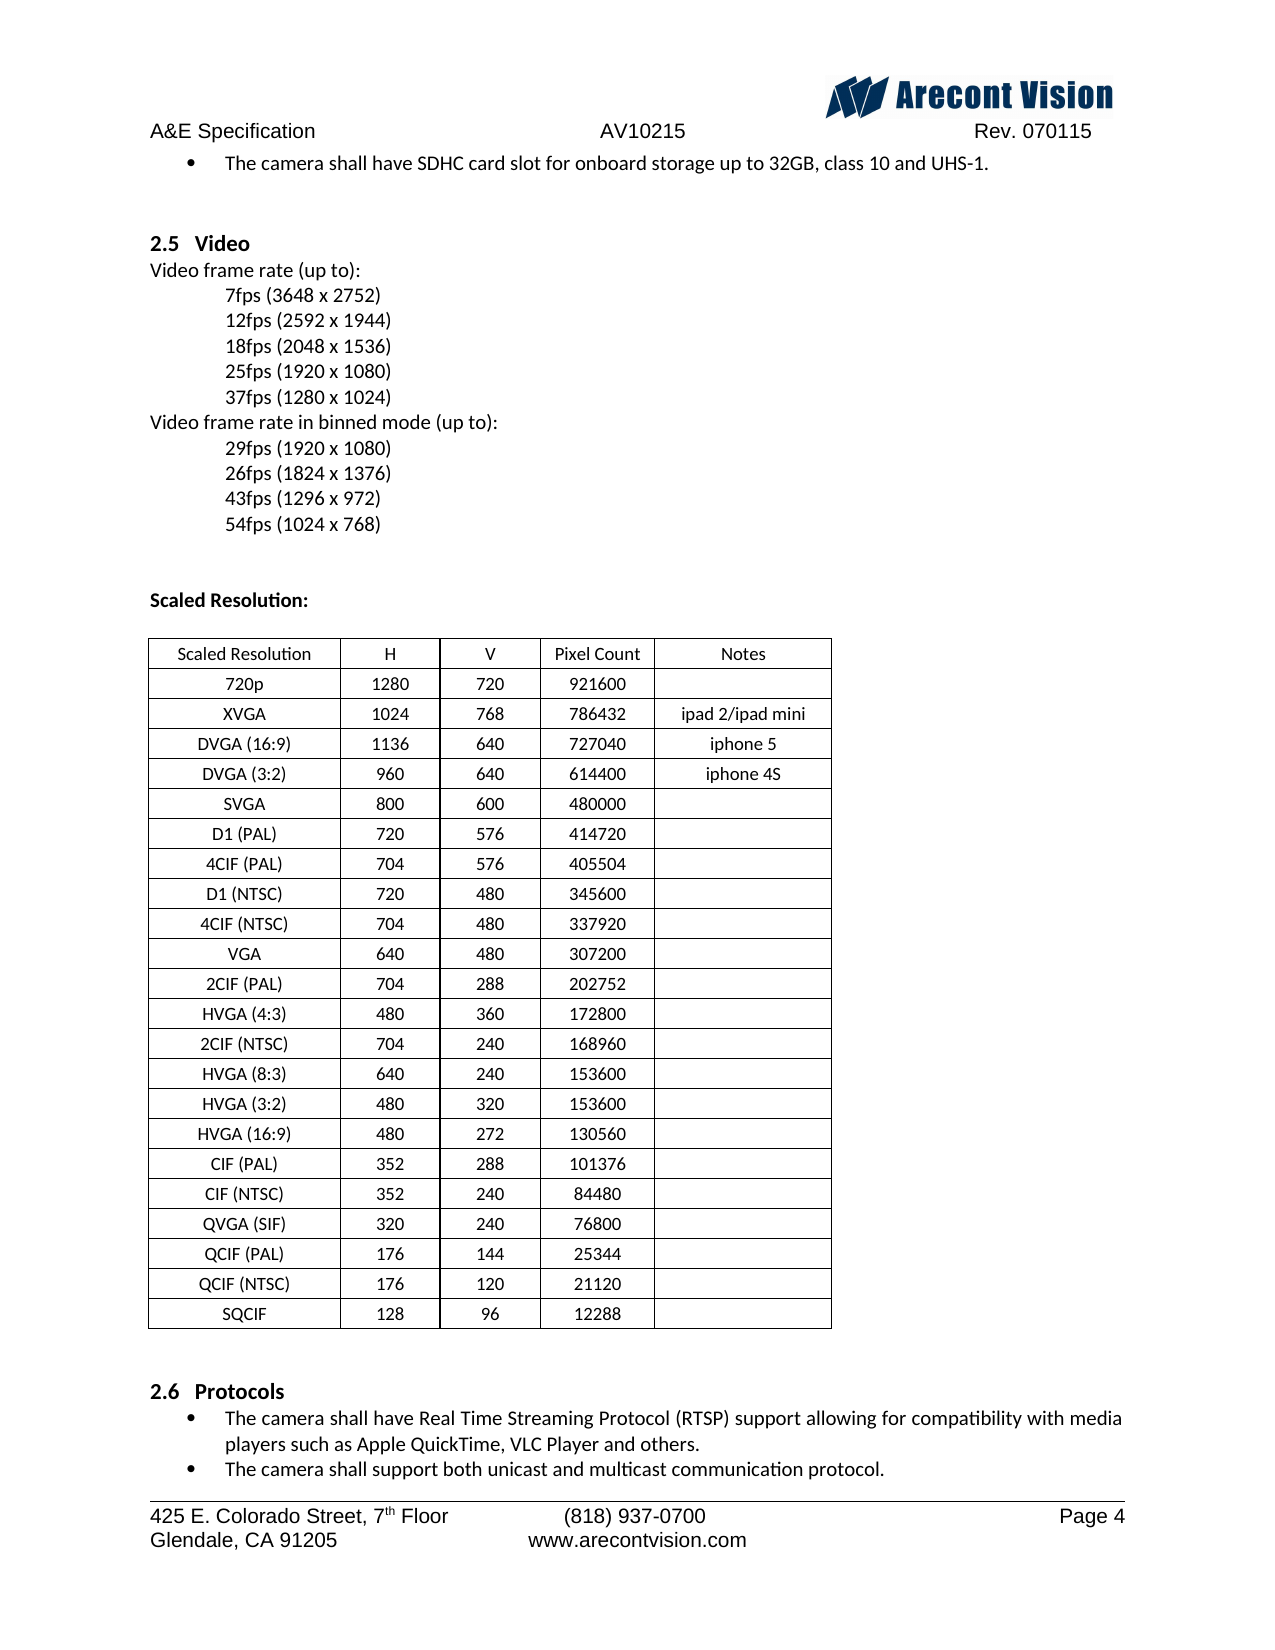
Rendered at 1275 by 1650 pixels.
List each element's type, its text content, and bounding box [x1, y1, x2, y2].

table_header V [441, 639, 540, 668]
table_cell [655, 1209, 831, 1238]
table_cell 704 [341, 909, 439, 938]
table_cell HVGA (3:2) [149, 1089, 340, 1118]
table_header Notes [655, 639, 831, 668]
table_cell VGA [149, 939, 340, 968]
table_cell 1136 [341, 729, 439, 758]
table_cell 704 [341, 969, 439, 998]
table_cell 320 [441, 1089, 540, 1118]
table_cell 414720 [541, 819, 654, 848]
table_cell 144 [441, 1239, 540, 1268]
table_cell 21120 [541, 1269, 654, 1298]
table_cell 480000 [541, 789, 654, 818]
table_cell 96 [441, 1299, 540, 1328]
table_cell 800 [341, 789, 439, 818]
table_cell 130560 [541, 1119, 654, 1148]
list The camera shall have Real Time Streaming Protocol (RTSP) support allowing for compatibility with media players such as Apple QuickTime, VLC Player and others. [187, 1406, 1125, 1456]
text 26fps (1824 x 1376) [150, 460, 1125, 486]
list The camera shall have SDHC card slot for onboard storage up to 32GB, class 10 and UHS-1. [187, 150, 1125, 175]
table_cell [655, 819, 831, 848]
table_cell 240 [441, 1179, 540, 1208]
table_cell 640 [341, 1059, 439, 1088]
table_cell 288 [441, 969, 540, 998]
table_cell 240 [441, 1029, 540, 1058]
table_cell 320 [341, 1209, 439, 1238]
table_cell 153600 [541, 1059, 654, 1088]
table_cell HVGA (8:3) [149, 1059, 340, 1088]
text 29fps (1920 x 1080) [150, 435, 1125, 460]
table_cell 176 [341, 1269, 439, 1298]
table_cell [655, 669, 831, 698]
table_cell 128 [341, 1299, 439, 1328]
table_cell 921600 [541, 669, 654, 698]
table_cell 240 [441, 1059, 540, 1088]
table_cell [655, 1269, 831, 1298]
table_cell 4CIF (NTSC) [149, 909, 340, 938]
text 37fps (1280 x 1024) [150, 384, 1125, 409]
table_cell 704 [341, 849, 439, 878]
table_cell 640 [441, 759, 540, 788]
text Video frame rate in binned mode (up to): [150, 409, 1125, 435]
table_cell 480 [441, 909, 540, 938]
table_cell ipad 2/ipad mini [655, 699, 831, 728]
table_cell 288 [441, 1149, 540, 1178]
table_cell [655, 1059, 831, 1088]
table_cell HVGA (16:9) [149, 1119, 340, 1148]
list The camera shall support both unicast and multicast communication protocol. [187, 1456, 1125, 1482]
table_cell QVGA (SIF) [149, 1209, 340, 1238]
table_cell 480 [341, 1119, 439, 1148]
text Video frame rate (up to): [150, 257, 1125, 282]
table_cell 153600 [541, 1089, 654, 1118]
table_cell 84480 [541, 1179, 654, 1208]
table_cell 1280 [341, 669, 439, 698]
table_cell 480 [441, 879, 540, 908]
table_cell 614400 [541, 759, 654, 788]
table_cell 960 [341, 759, 439, 788]
table_cell 2CIF (NTSC) [149, 1029, 340, 1058]
table_cell [655, 1239, 831, 1268]
text 12fps (2592 x 1944) [150, 308, 1125, 333]
text 18fps (2048 x 1536) [150, 333, 1125, 358]
table_cell 720p [149, 669, 340, 698]
table_cell 576 [441, 849, 540, 878]
table_cell QCIF (NTSC) [149, 1269, 340, 1298]
table_cell 172800 [541, 999, 654, 1028]
table_header H [341, 639, 439, 668]
table_cell 337920 [541, 909, 654, 938]
text 43fps (1296 x 972) [150, 486, 1125, 511]
table_cell [655, 939, 831, 968]
table_cell 720 [341, 879, 439, 908]
table_cell 4CIF (PAL) [149, 849, 340, 878]
table_cell 704 [341, 1029, 439, 1058]
table_cell 168960 [541, 1029, 654, 1058]
table_cell XVGA [149, 699, 340, 728]
table_cell 600 [441, 789, 540, 818]
table_header Scaled Resolution [149, 639, 340, 668]
table_cell [655, 1149, 831, 1178]
text 2.6 Protocols [150, 1377, 1125, 1406]
table_cell [655, 999, 831, 1028]
table_cell 640 [441, 729, 540, 758]
table_cell 480 [341, 999, 439, 1028]
table_cell 76800 [541, 1209, 654, 1238]
text 7fps (3648 x 2752) [150, 282, 1125, 308]
table_cell 576 [441, 819, 540, 848]
table_cell [655, 789, 831, 818]
table_cell 272 [441, 1119, 540, 1148]
table_cell 1024 [341, 699, 439, 728]
table_cell 480 [341, 1089, 439, 1118]
table_cell 786432 [541, 699, 654, 728]
table_cell 101376 [541, 1149, 654, 1178]
table_cell 202752 [541, 969, 654, 998]
table_cell 352 [341, 1179, 439, 1208]
text 2.5 Video [150, 229, 1125, 257]
table_cell 480 [441, 939, 540, 968]
table_cell [655, 1089, 831, 1118]
table_cell 727040 [541, 729, 654, 758]
table_cell 2CIF (PAL) [149, 969, 340, 998]
table_cell [655, 1299, 831, 1328]
table_cell [655, 849, 831, 878]
table_cell 176 [341, 1239, 439, 1268]
text 54fps (1024 x 768) [150, 511, 1125, 536]
table_cell 360 [441, 999, 540, 1028]
table_cell 307200 [541, 939, 654, 968]
table_cell D1 (NTSC) [149, 879, 340, 908]
table_cell 12288 [541, 1299, 654, 1328]
table_cell [655, 1029, 831, 1058]
table_cell QCIF (PAL) [149, 1239, 340, 1268]
table_header Pixel Count [541, 639, 654, 668]
table_cell 120 [441, 1269, 540, 1298]
picture [825, 75, 1114, 119]
table_cell [655, 909, 831, 938]
text Scaled Resolution: [150, 587, 1125, 613]
table_cell HVGA (4:3) [149, 999, 340, 1028]
text 25fps (1920 x 1080) [150, 358, 1125, 384]
table_cell [655, 1179, 831, 1208]
table_cell DVGA (16:9) [149, 729, 340, 758]
table_cell 720 [441, 669, 540, 698]
table_cell 352 [341, 1149, 439, 1178]
table_cell 720 [341, 819, 439, 848]
table_cell 768 [441, 699, 540, 728]
table_cell D1 (PAL) [149, 819, 340, 848]
table_cell iphone 4S [655, 759, 831, 788]
table_cell 405504 [541, 849, 654, 878]
table_cell DVGA (3:2) [149, 759, 340, 788]
table_cell CIF (PAL) [149, 1149, 340, 1178]
table_cell 640 [341, 939, 439, 968]
table_cell [655, 879, 831, 908]
table_cell iphone 5 [655, 729, 831, 758]
table_cell 345600 [541, 879, 654, 908]
table_cell SQCIF [149, 1299, 340, 1328]
table_cell SVGA [149, 789, 340, 818]
table_cell CIF (NTSC) [149, 1179, 340, 1208]
table_cell 240 [441, 1209, 540, 1238]
table_cell [655, 969, 831, 998]
table_cell 25344 [541, 1239, 654, 1268]
table_cell [655, 1119, 831, 1148]
